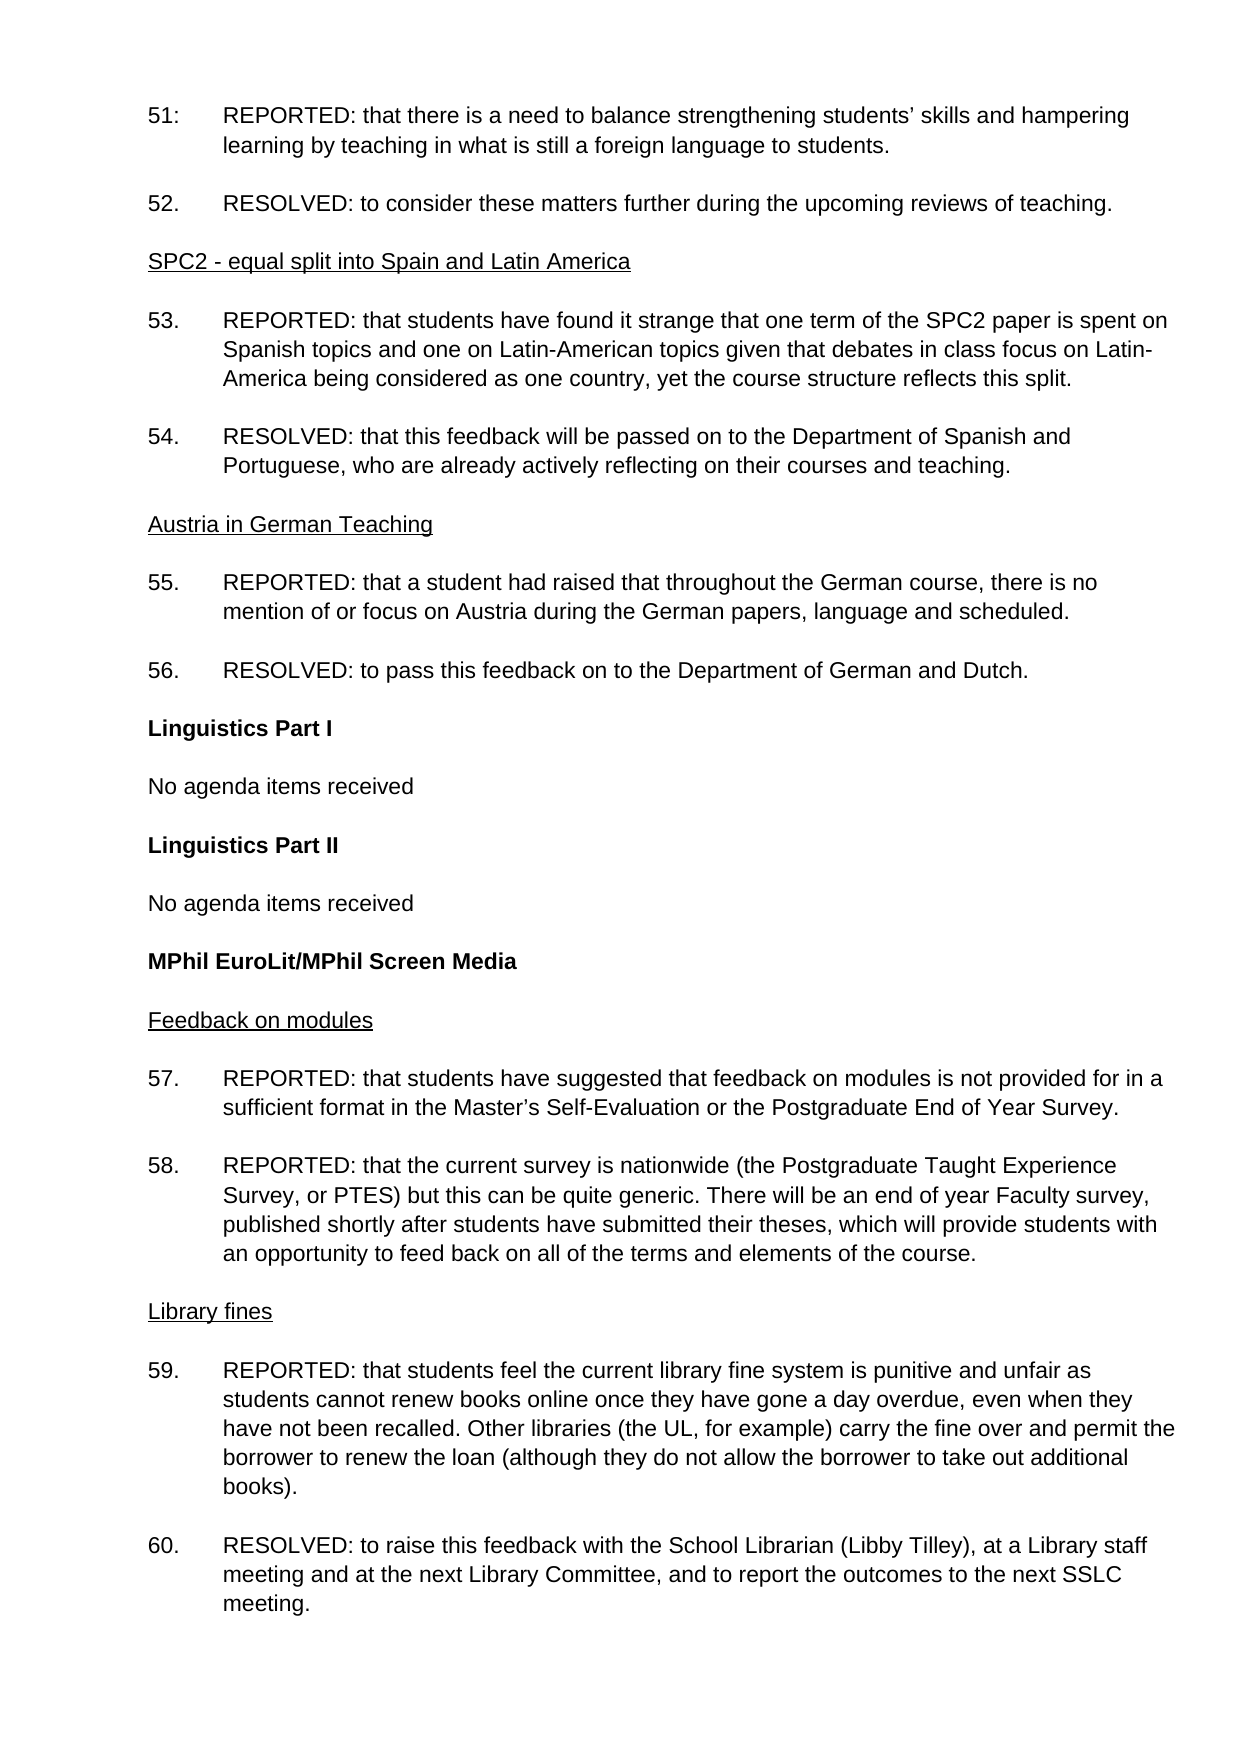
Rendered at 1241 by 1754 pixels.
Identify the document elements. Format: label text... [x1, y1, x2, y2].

text 55. REPORTED: that a student had raised that throughout the German course, there is no mention of or focus on Austria during the German papers, language and scheduled. [148, 567, 1181, 626]
text 52. RESOLVED: to consider these matters further during the upcoming reviews of teaching. [148, 188, 1181, 217]
text SPC2 - equal split into Spain and Latin America [148, 246, 1181, 276]
text 57. REPORTED: that students have suggested that feedback on modules is not provided for in a sufficient format in the Master’s Self-Evaluation or the Postgraduate End of Year Survey. [148, 1063, 1181, 1121]
text Austria in German Teaching [148, 509, 1181, 538]
text 53. REPORTED: that students have found it strange that one term of the SPC2 paper is spent on Spanish topics and one on Latin-American topics given that debates in class focus on Latin-America being considered as one country, yet the course structure reflects this split. [148, 305, 1181, 392]
text 56. RESOLVED: to pass this feedback on to the Department of German and Dutch. [148, 655, 1181, 684]
text Linguistics Part I [148, 713, 1181, 742]
text Linguistics Part II [148, 830, 1181, 859]
text No agenda items received [148, 771, 1181, 801]
text 60. RESOLVED: to raise this feedback with the School Librarian (Libby Tilley), at a Library staff meeting and at the next Library Committee, and to report the outcomes to the next SSLC meeting. [148, 1530, 1181, 1617]
text 58. REPORTED: that the current survey is nationwide (the Postgraduate Taught Experience Survey, or PTES) but this can be quite generic. There will be an end of year Faculty survey, published shortly after students have submitted their theses, which will provide students with an opportunity to feed back on all of the terms and elements of the course. [148, 1151, 1181, 1267]
text MPhil EuroLit/MPhil Screen Media [148, 946, 1181, 976]
text Feedback on modules [148, 1005, 1181, 1034]
text 59. REPORTED: that students feel the current library fine system is punitive and unfair as students cannot renew books online once they have gone a day overdue, even when they have not been recalled. Other libraries (the UL, for example) carry the fine over and permit the borrower to renew the loan (although they do not allow the borrower to take out additional books). [148, 1355, 1181, 1501]
text No agenda items received [148, 888, 1181, 917]
text Library fines [148, 1296, 1181, 1326]
text 54. RESOLVED: that this feedback will be passed on to the Department of Spanish and Portuguese, who are already actively reflecting on their courses and teaching. [148, 421, 1181, 480]
text 51: REPORTED: that there is a need to balance strengthening students’ skills and hampering learning by teaching in what is still a foreign language to students. [148, 101, 1181, 159]
